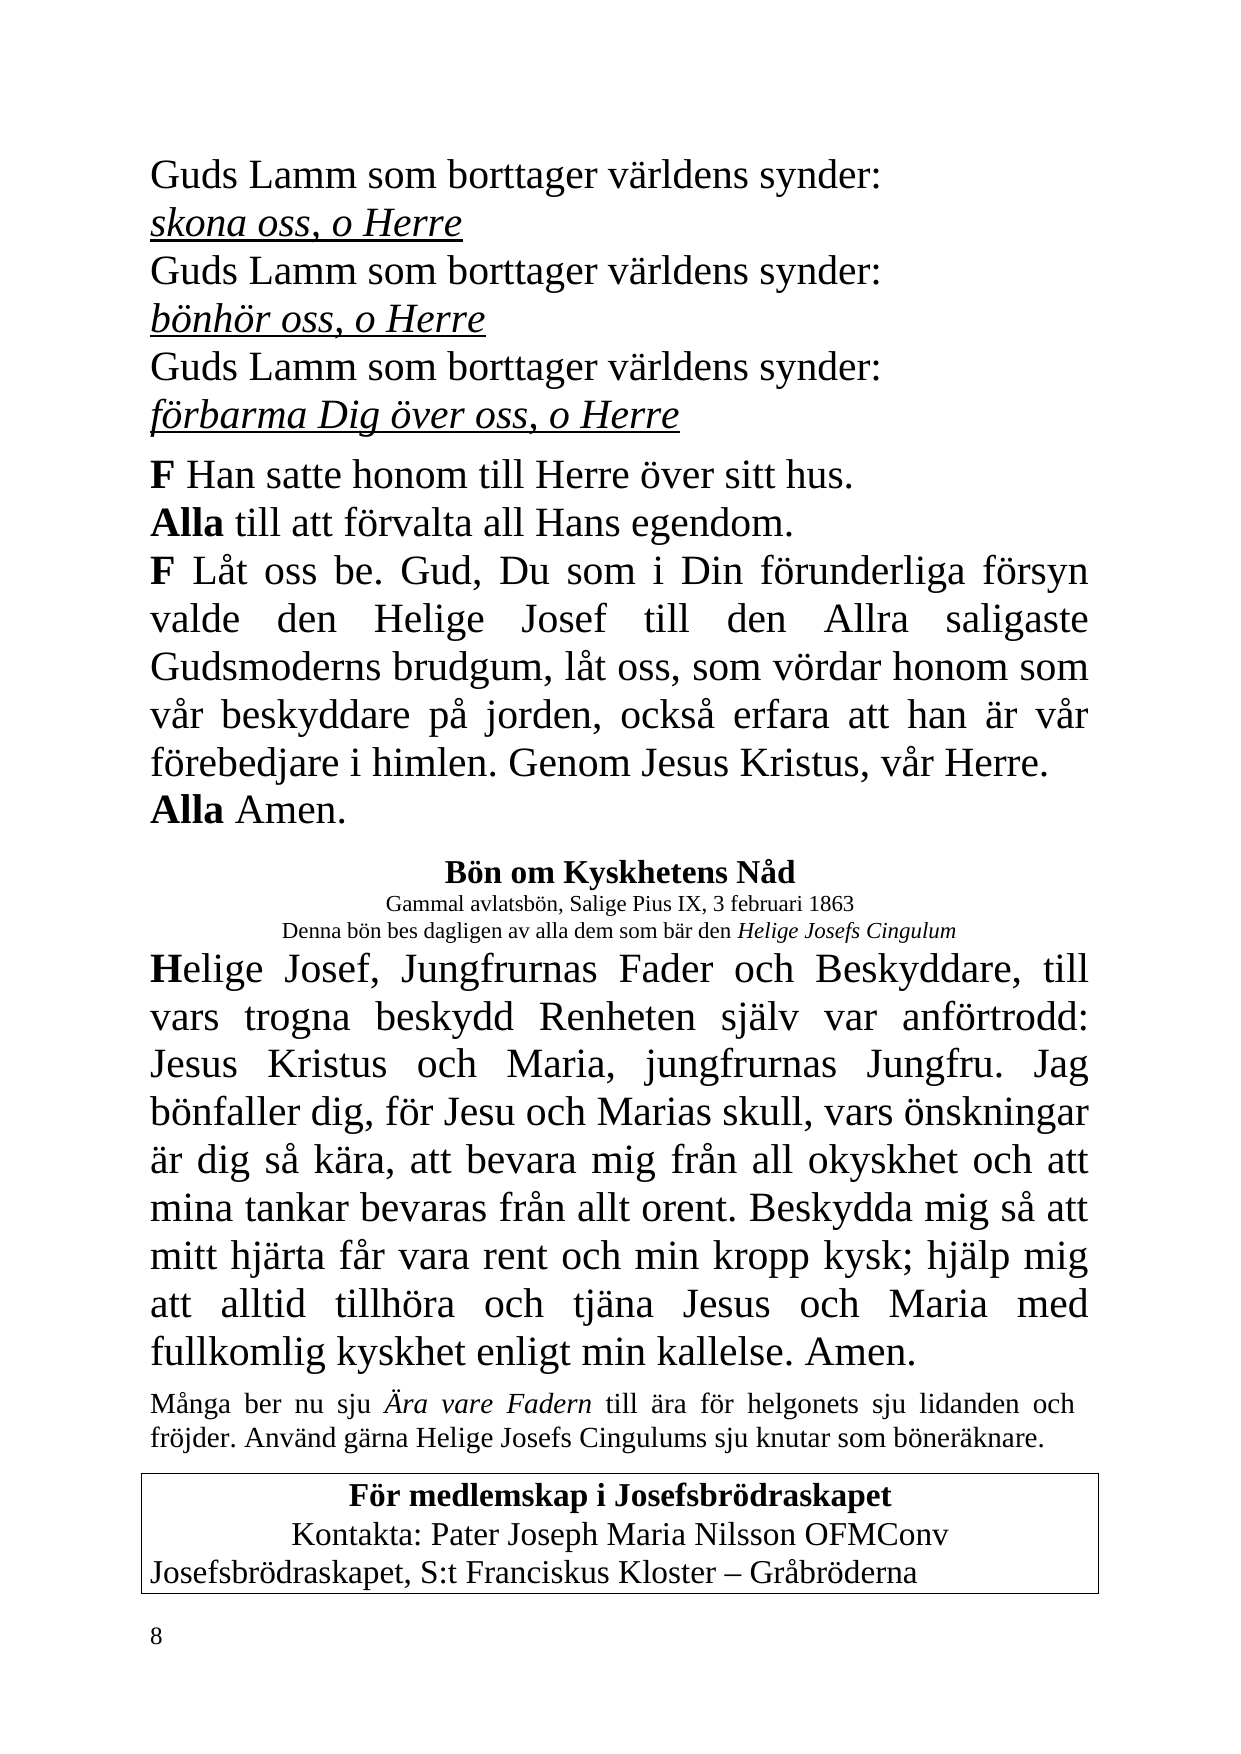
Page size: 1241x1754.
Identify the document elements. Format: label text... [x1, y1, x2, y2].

text förbarma Dig över oss, o Herre [150, 389, 1090, 437]
text Kontakta: Pater Joseph Maria Nilsson OFMConv [150, 1514, 1090, 1549]
text Många ber nu sju Ära vare Fadern till ära för helgonets sju lidanden och fröjder. Använd gärna Helige Josefs Cingulums sju knutar som böneräknare. [150, 1386, 1075, 1453]
text Helige Josef, Jungfrurnas Fader och Beskyddare, till vars trogna beskydd Renheten själv var anförtrodd: Jesus Kristus och Maria, jungfrurnas Jungfru. Jag bönfaller dig, för Jesu och Marias skull, vars önskningar är dig så kära, att bevara mig från all okyskhet och att mina tankar bevaras från allt orent. Beskydda mig så att mitt hjärta får vara rent och min kropp kysk; hjälp mig att alltid tillhöra och tjäna Jesus och Maria med fullkomlig kyskhet enligt min kallelse. Amen. [150, 943, 1090, 1374]
text Alla Amen. [150, 785, 1090, 833]
text Bön om Kyskhetens Nåd [150, 852, 1090, 890]
text Gammal avlatsbön, Salige Pius IX, 3 februari 1863 [150, 890, 1090, 917]
text Josefsbrödraskapet, S:t Franciskus Kloster – Gråbröderna [142, 1549, 1098, 1593]
text Guds Lamm som borttager världens synder: [150, 342, 1090, 389]
text Denna bön bes dagligen av alla dem som bär den Helige Josefs Cingulum [150, 917, 1090, 943]
text Guds Lamm som borttager världens synder: [150, 150, 1090, 198]
text För medlemskap i Josefsbrödraskapet [142, 1474, 1098, 1514]
text Alla till att förvalta all Hans egendom. [150, 497, 1090, 545]
text F Han satte honom till Herre över sitt hus. [150, 449, 1090, 497]
text skona oss, o Herre [150, 198, 1090, 246]
text bönhör oss, o Herre [150, 294, 1090, 342]
text Guds Lamm som borttager världens synder: [150, 246, 1090, 294]
text F Låt oss be. Gud, Du som i Din förunderliga försyn valde den Helige Josef till den Allra saligaste Gudsmoderns brudgum, låt oss, som vördar honom som vår beskyddare på jorden, också erfara att han är vår förebedjare i himlen. Genom Jesus Kristus, vår Herre. [150, 545, 1090, 785]
